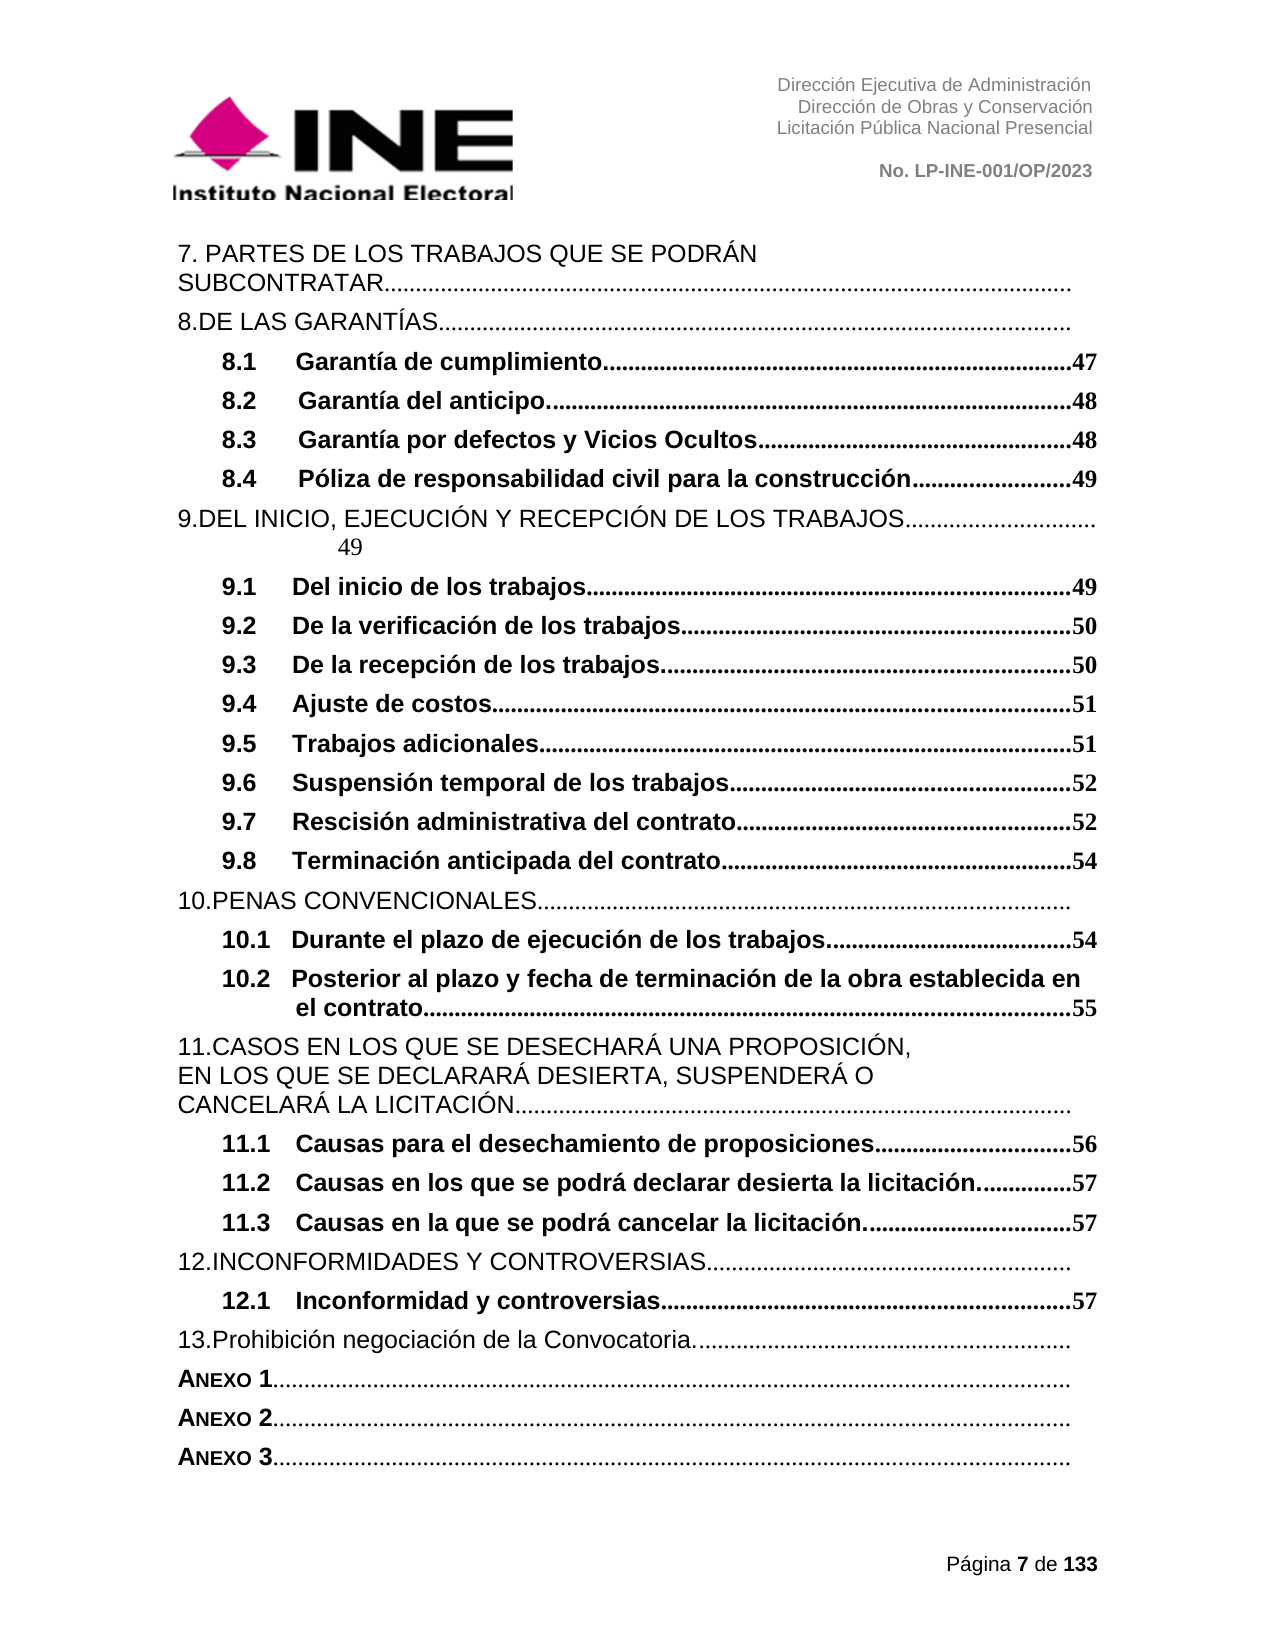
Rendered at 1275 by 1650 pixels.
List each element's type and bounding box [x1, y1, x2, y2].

picture [171, 96, 512, 200]
